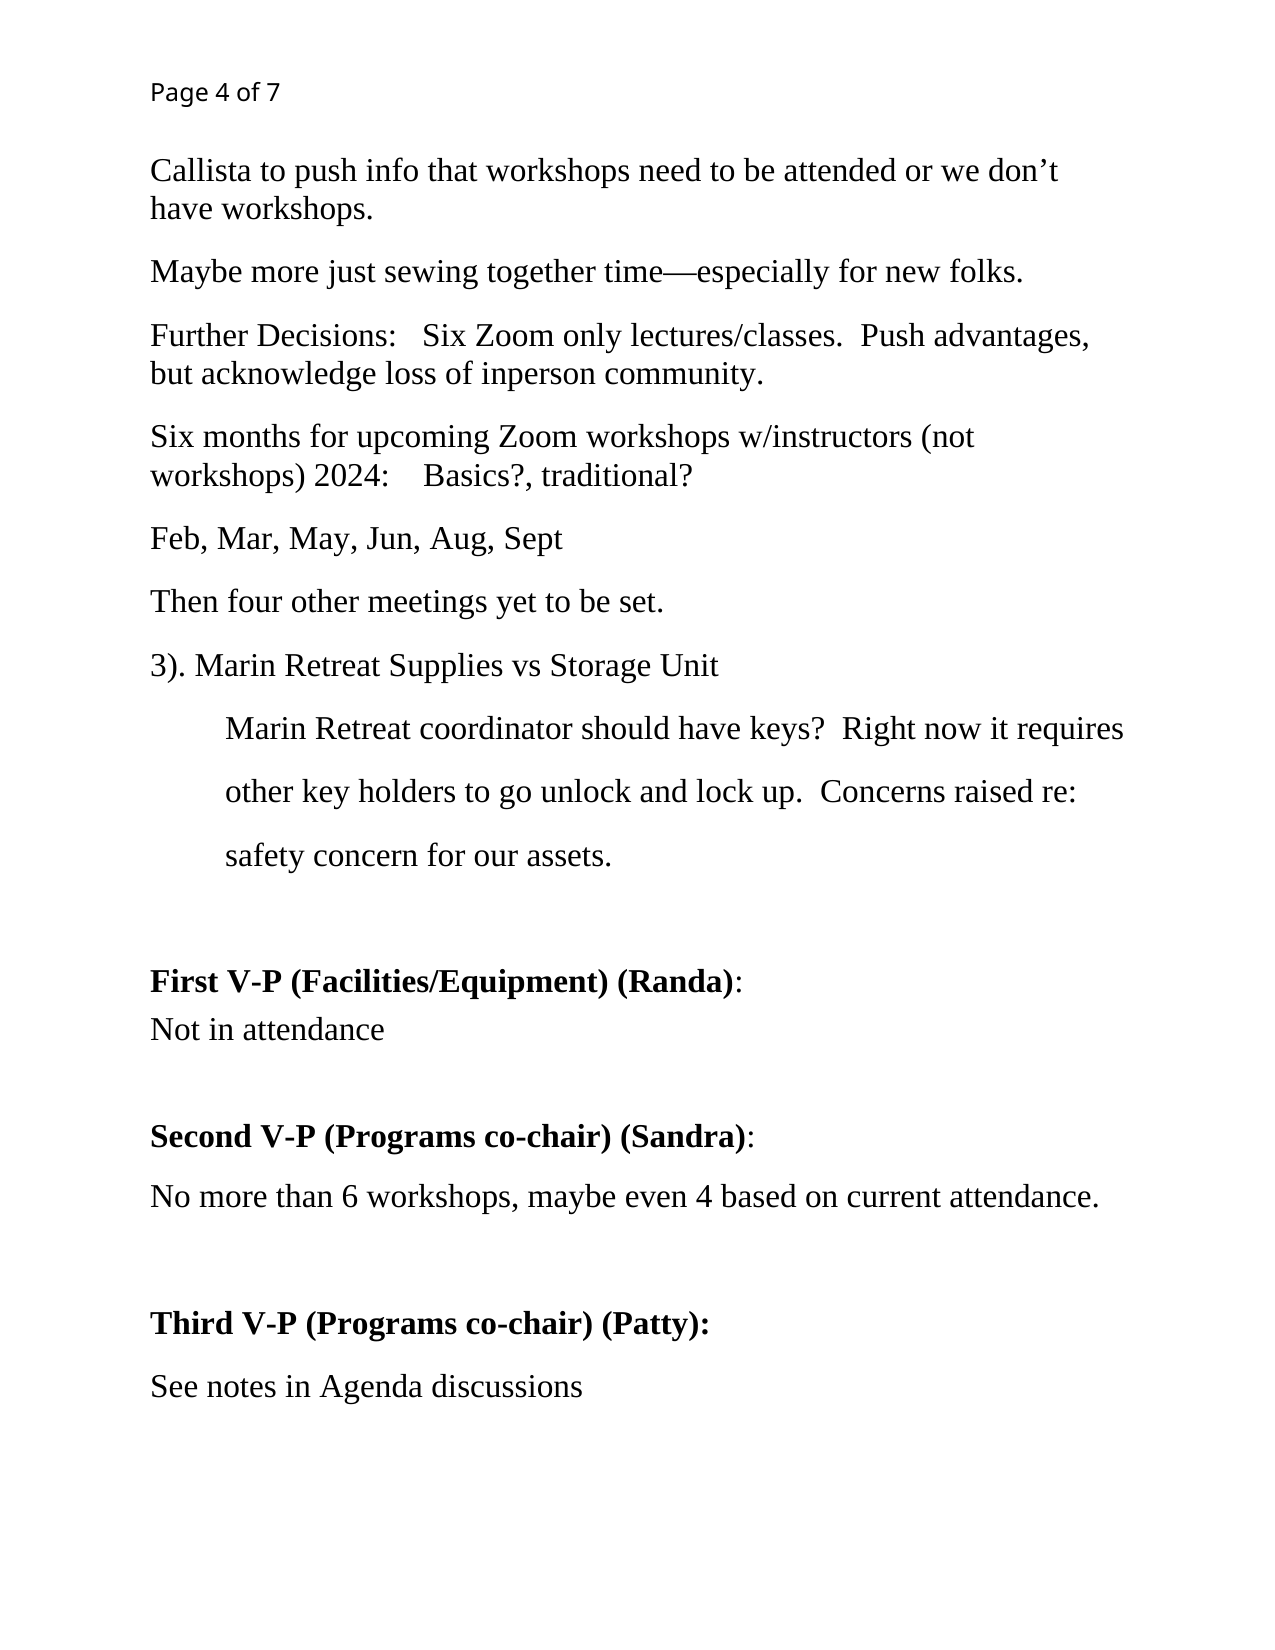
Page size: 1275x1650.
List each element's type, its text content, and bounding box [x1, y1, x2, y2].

text Second V-P (Programs co-chair) (Sandra): [739, 1132, 1125, 1152]
text Maybe more just sewing together time—especially for new folks. [150, 252, 1125, 290]
text other key holders to go unlock and lock up. Concerns raised re: [150, 772, 1125, 810]
text Marin Retreat coordinator should have keys? Right now it requires [150, 708, 1125, 747]
text Further Decisions: Six Zoom only lectures/classes. Push advantages, but acknowledge loss of inperson community. [150, 315, 1125, 392]
text Second V-P (Programs co-chair) (Sandra): [391, 1132, 605, 1152]
text Then four other meetings yet to be set. [150, 582, 1125, 620]
text Not in attendance [150, 1025, 1125, 1044]
text safety concern for our assets. [150, 835, 1125, 873]
text Third V-P (Programs co-chair) (Patty): [150, 1303, 1125, 1342]
text See notes in Agenda discussions [150, 1367, 1125, 1405]
text First V-P (Facilities/Equipment) (Randa): [150, 962, 1125, 1000]
text No more than 6 workshops, maybe even 4 based on current attendance. [150, 1177, 1125, 1215]
text 3). Marin Retreat Supplies vs Storage Unit [150, 645, 1125, 683]
text Second V-P (Programs co-chair) (Sandra): [150, 1132, 330, 1152]
text Six months for upcoming Zoom workshops w/instructors (not workshops) 2024: Basics?, traditional? [150, 417, 1125, 493]
text Feb, Mar, May, Jun, Aug, Sept [150, 518, 1125, 557]
text Callista to push info that workshops need to be attended or we don’t have workshops. [150, 150, 1125, 227]
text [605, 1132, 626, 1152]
